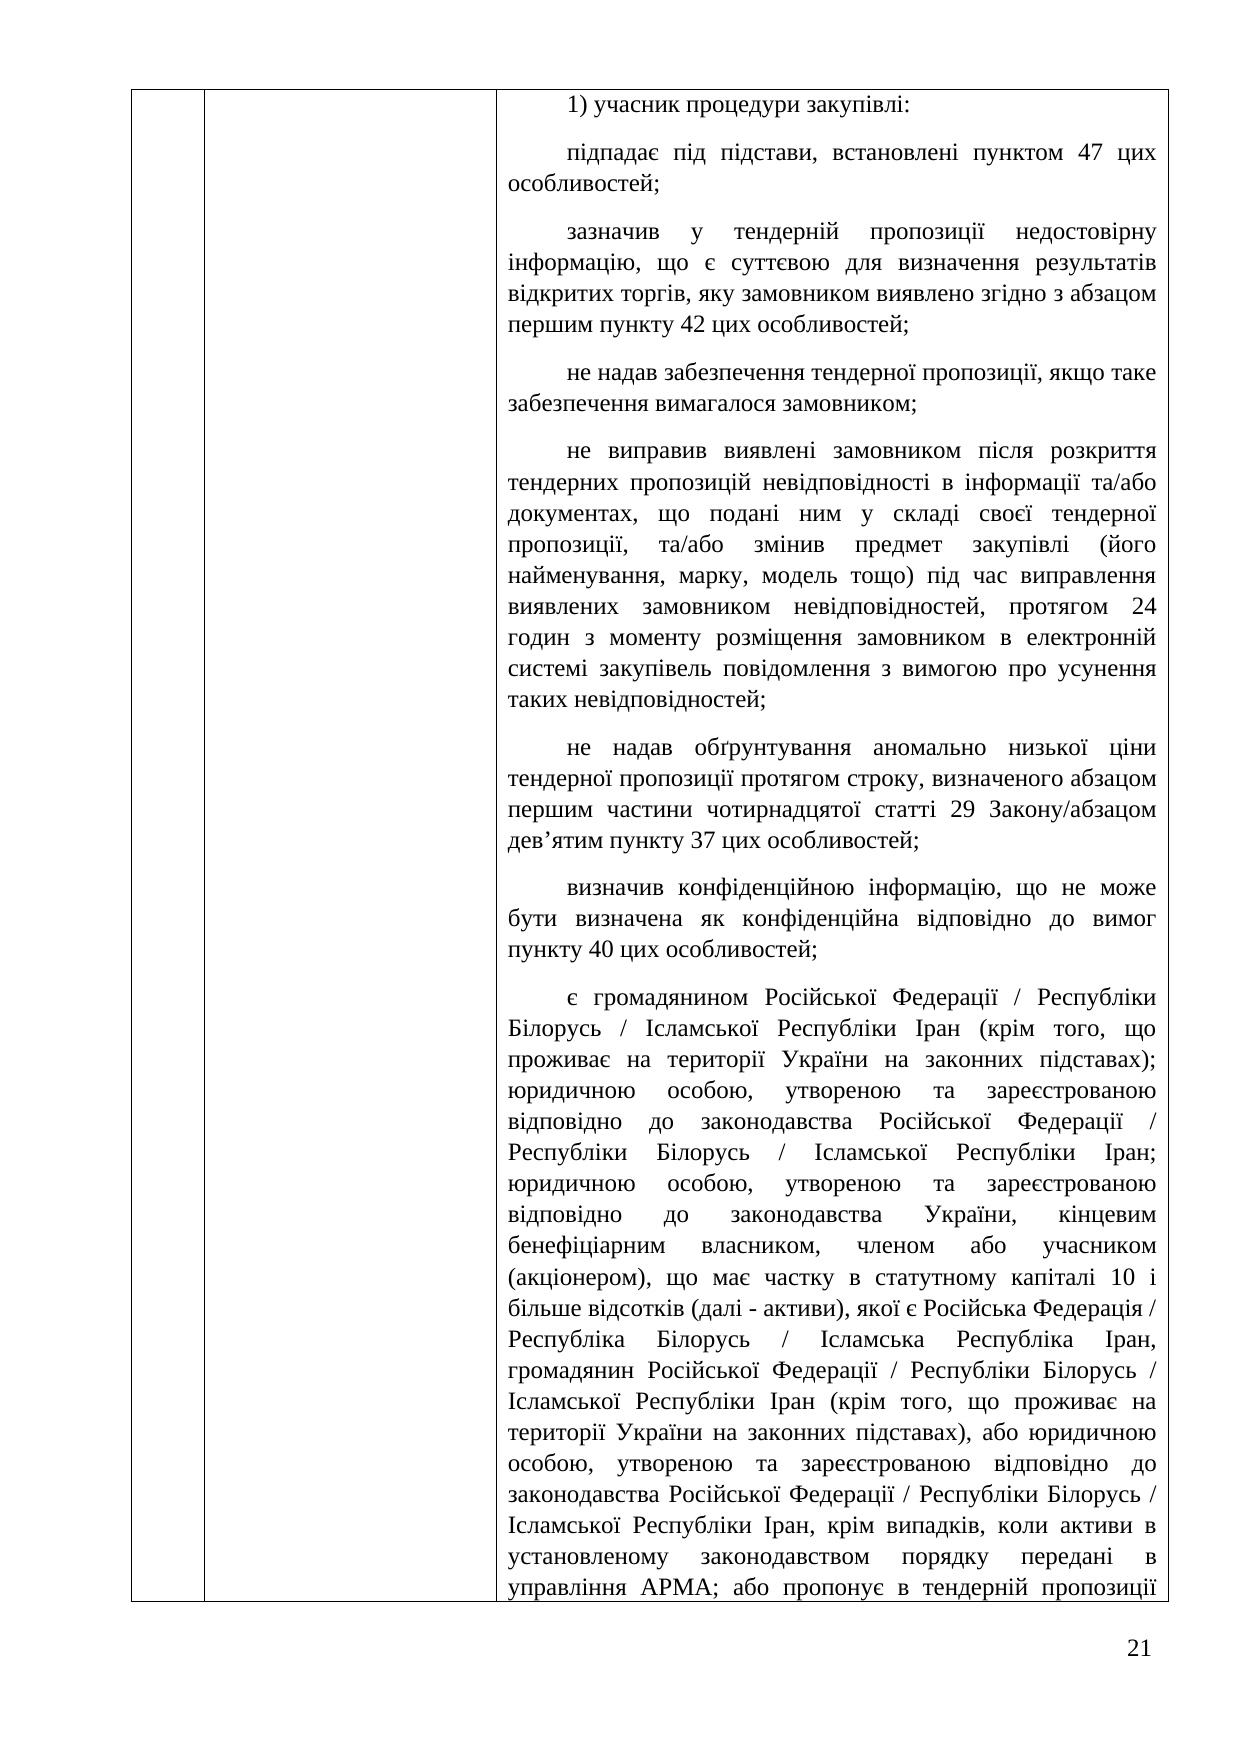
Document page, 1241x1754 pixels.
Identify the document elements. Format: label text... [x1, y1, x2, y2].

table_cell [205, 90, 496, 1601]
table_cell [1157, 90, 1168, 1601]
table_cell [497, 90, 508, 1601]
table_cell 3 [132, 90, 204, 1601]
